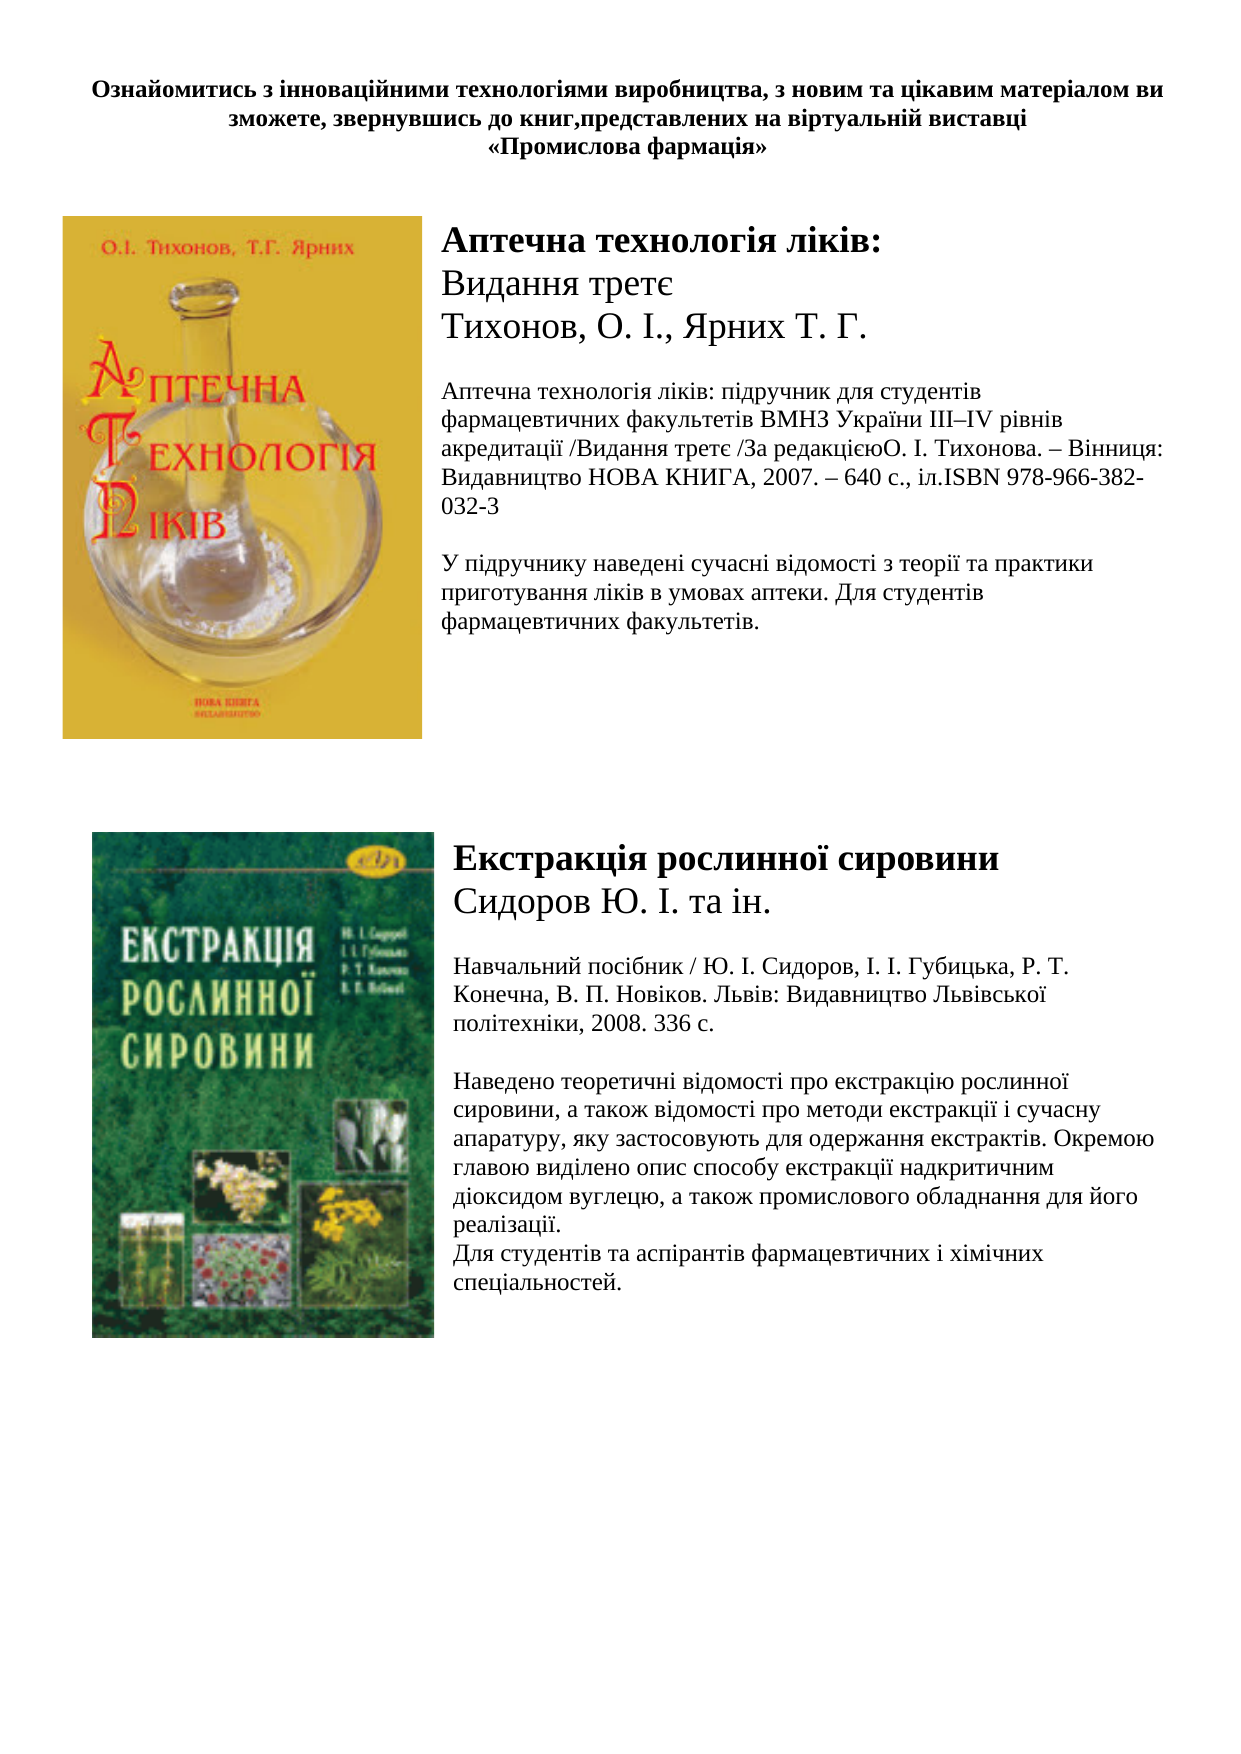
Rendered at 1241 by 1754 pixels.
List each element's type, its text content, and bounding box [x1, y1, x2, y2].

text Аптечна технологія ліків: [423, 218, 1167, 261]
picture [62, 216, 423, 739]
text «Промислова фармація» [89, 131, 1167, 160]
text Тихонов, О. І., Ярних Т. Г. [423, 304, 1167, 347]
picture [92, 832, 435, 1338]
subtitle Сидоров Ю. І. та ін. [435, 879, 1167, 922]
text Видання третє [423, 261, 1167, 304]
text Навчальний посібник / Ю. І. Сидоров, І. І. Губицька, Р. Т. Конечна, В. П. Новіков. Львів: Видавництво Львівської політехніки, 2008. 336 с. [435, 951, 1167, 1037]
text У підручнику наведені сучасні відомості з теорії та практики приготування ліків в умовах аптеки. Для студентів фармацевтичних факультетів. [423, 548, 1167, 634]
text Аптечна технологія ліків: підручник для студентів фармацевтичних факультетів ВМНЗ України ІІІ–ІV рівнів акредитації /Видання третє /За редакцієюО. І. Тихонова. – Вінниця: Видавництво НОВА КНИГА, 2007. – 640 с., іл.ISBN 978-966-382-032-3 [423, 376, 1167, 519]
text Наведено теоретичні відомості про екстракцію рослинної сировини, а також відомості про методи екстракції і сучасну апаратуру, яку застосовують для одержання екстрактів. Окремою главою виділено опис способу екстракції надкритичним діоксидом вуглецю, а також промислового обладнання для його реалізації. Для студентів та аспірантів фармацевтичних і хімічних спеціальностей. [435, 1066, 1167, 1296]
subtitle Екстракція рослинної сировини [435, 836, 1167, 879]
text Ознайомитись з інноваційними технологіями виробництва, з новим та цікавим матеріалом ви зможете, звернувшись до книг,представлених на віртуальній виставці [89, 74, 1167, 131]
